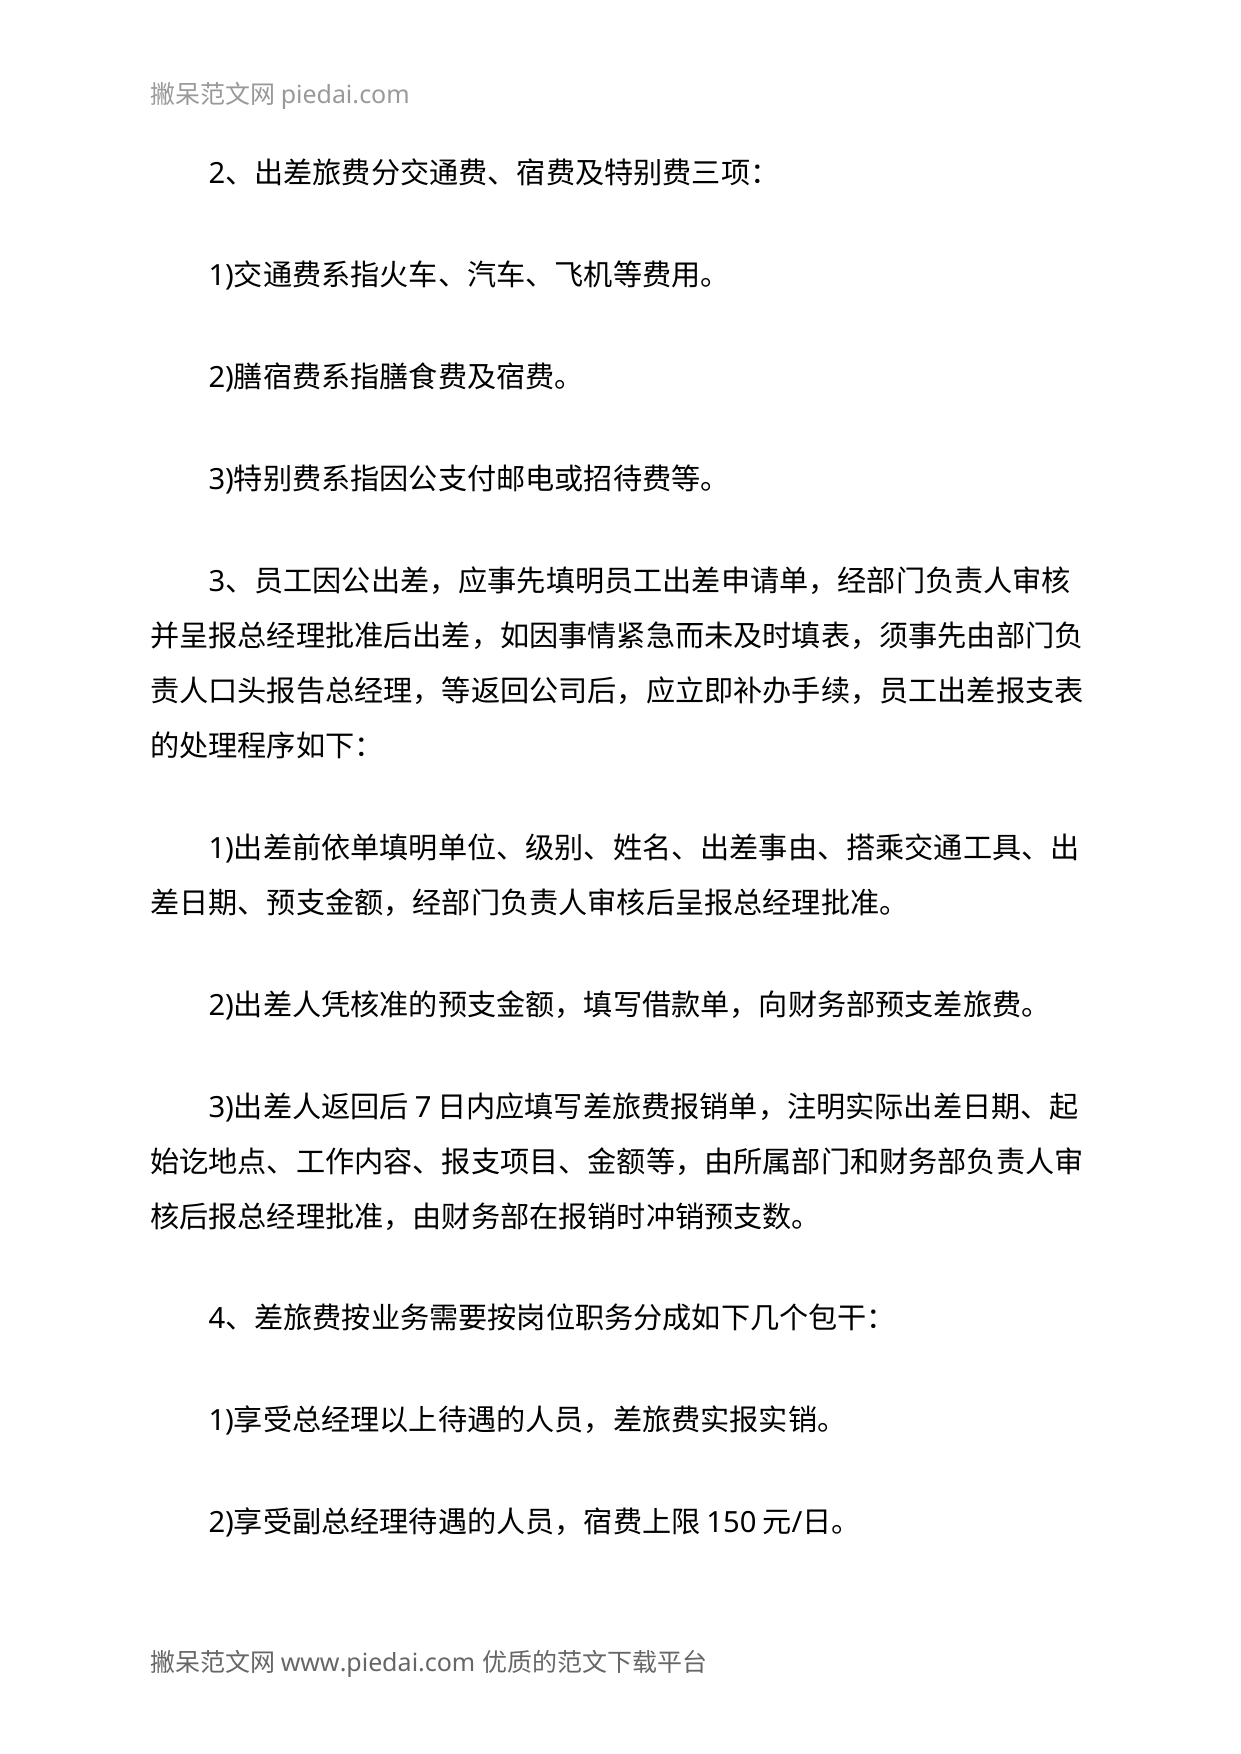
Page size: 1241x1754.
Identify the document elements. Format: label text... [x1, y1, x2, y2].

text 2)膳宿费系指膳食费及宿费。 [150, 354, 1090, 396]
text 3)出差人返回后7日内应填写差旅费报销单，注明实际出差日期、起始讫地点、工作内容、报支项目、金额等，由所属部门和财务部负责人审核后报总经理批准，由财务部在报销时冲销预支数。 [150, 1083, 1090, 1235]
text 1)出差前依单填明单位、级别、姓名、出差事由、搭乘交通工具、出差日期、预支金额，经部门负责人审核后呈报总经理批准。 [150, 824, 1090, 922]
text 1)享受总经理以上待遇的人员，差旅费实报实销。 [150, 1397, 1090, 1439]
text 3、员工因公出差，应事先填明员工出差申请单，经部门负责人审核并呈报总经理批准后出差，如因事情紧急而未及时填表，须事先由部门负责人口头报告总经理，等返回公司后，应立即补办手续，员工出差报支表的处理程序如下： [150, 558, 1090, 765]
text 2、出差旅费分交通费、宿费及特别费三项： [150, 150, 1090, 192]
text 2)出差人凭核准的预支金额，填写借款单，向财务部预支差旅费。 [150, 981, 1090, 1024]
text 4、差旅费按业务需要按岗位职务分成如下几个包干： [150, 1295, 1090, 1337]
text 1)交通费系指火车、汽车、飞机等费用。 [150, 252, 1090, 294]
text 3)特别费系指因公支付邮电或招待费等。 [150, 456, 1090, 498]
text 2)享受副总经理待遇的人员，宿费上限150元/日。 [150, 1499, 1090, 1541]
